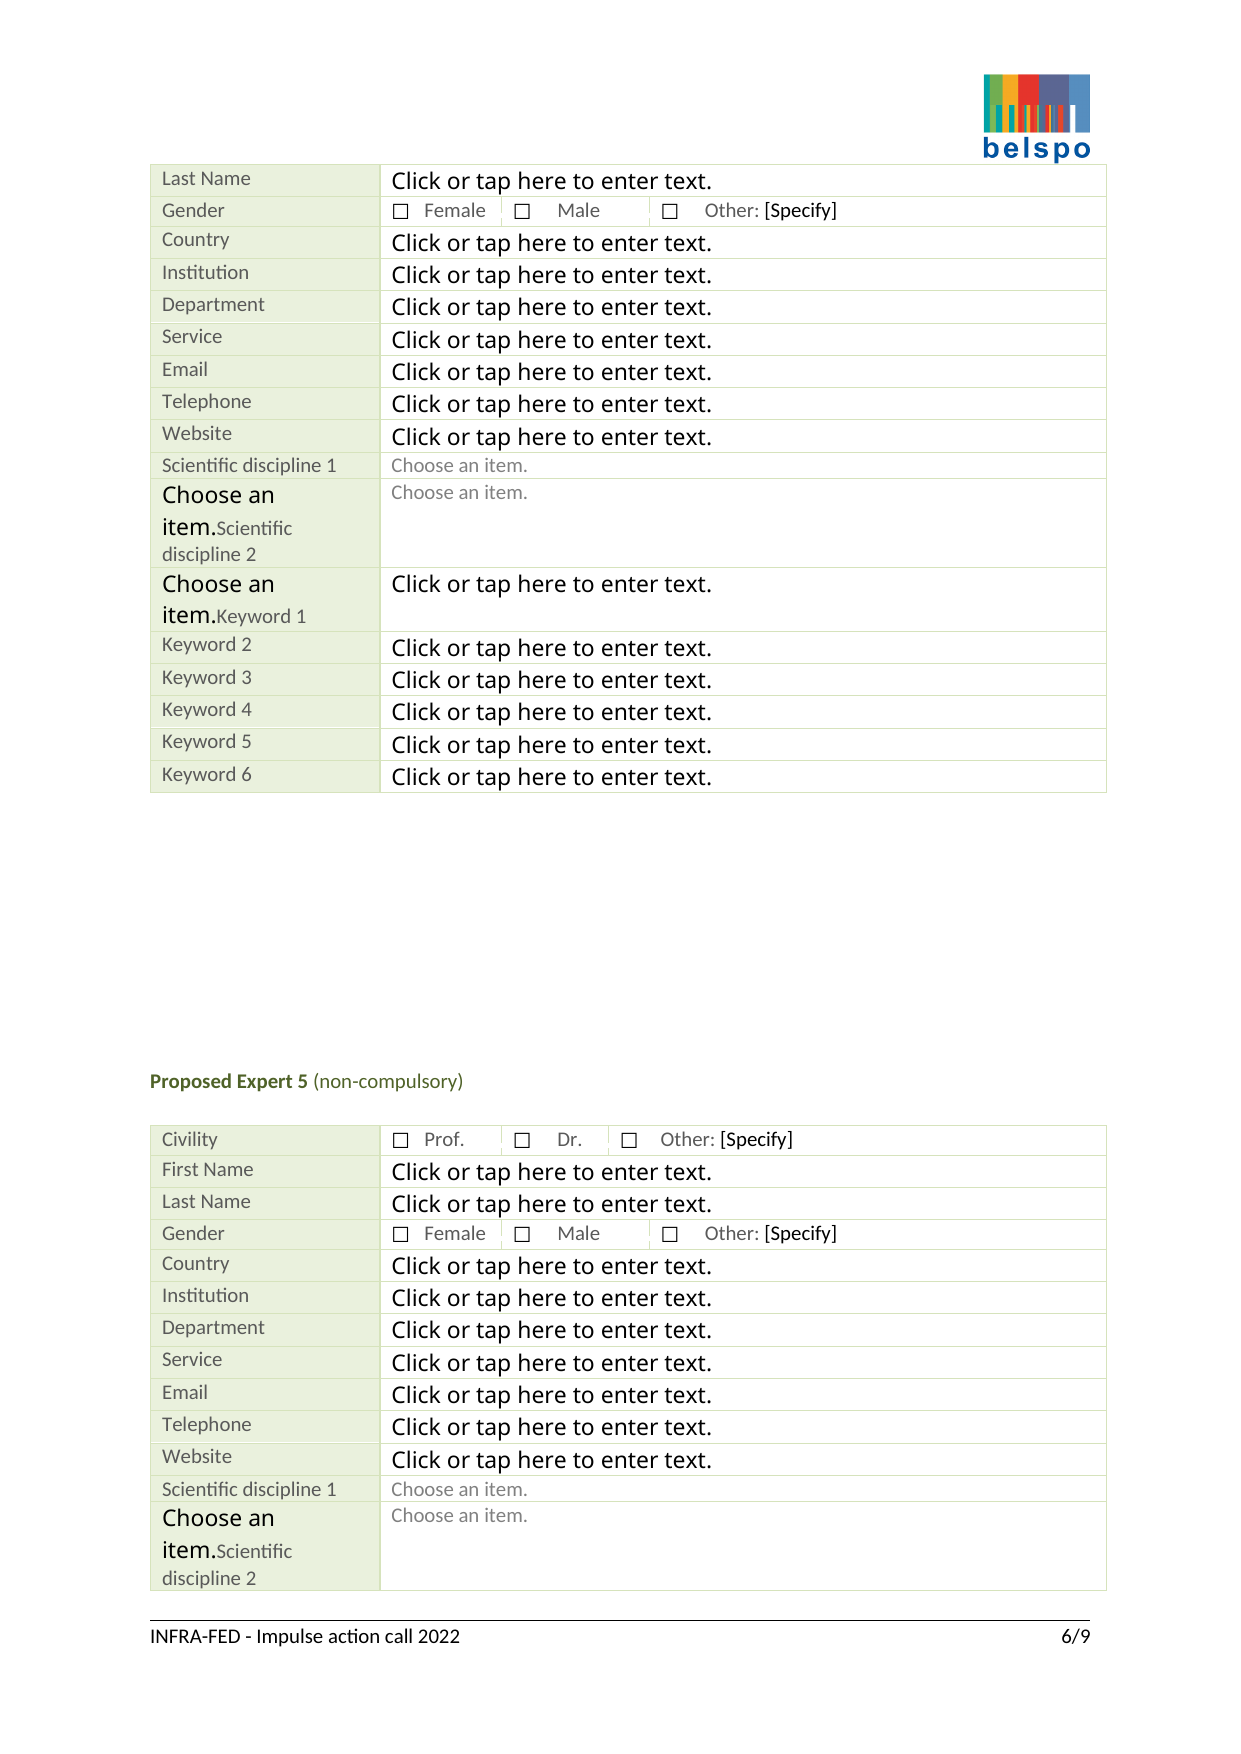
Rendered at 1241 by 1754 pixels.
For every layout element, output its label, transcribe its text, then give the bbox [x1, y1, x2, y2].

table_cell Scientific discipline 1 [151, 1476, 379, 1501]
table_cell Male [546, 1220, 649, 1249]
table_cell First Name [151, 1156, 379, 1187]
picture [982, 73, 1091, 164]
table_cell Service [151, 324, 379, 355]
table_cell Last Name [151, 165, 379, 196]
table_cell Institution [151, 259, 379, 290]
table_cell Female [413, 1220, 501, 1249]
table_cell Keyword 6 [151, 761, 379, 792]
table_cell Telephone [151, 388, 379, 419]
table_cell Department [151, 1314, 379, 1346]
table_header Dr. [546, 1126, 608, 1155]
table_cell Keyword 4 [151, 696, 379, 727]
table_cell Website [151, 1444, 379, 1475]
text Proposed Expert 5 (non-compulsory) [150, 1068, 1090, 1094]
table_cell Country [151, 227, 379, 258]
table_cell Last Name [151, 1188, 379, 1219]
table_cell Website [151, 420, 379, 452]
table_cell Other: [Specify] [693, 197, 1106, 226]
table_cell Keyword 1 [151, 568, 379, 631]
table_header Civility [151, 1126, 379, 1155]
table_cell Scientific discipline 2 [151, 1502, 379, 1590]
table_cell Gender [151, 1220, 379, 1249]
table_cell Other: [Specify] [693, 1220, 1106, 1249]
table_cell Service [151, 1347, 379, 1378]
table_cell Keyword 2 [151, 632, 379, 663]
table_cell Telephone [151, 1411, 379, 1442]
table_cell Country [151, 1250, 379, 1281]
table_cell Email [151, 1379, 379, 1410]
table_cell Keyword 5 [151, 729, 379, 760]
table_cell Email [151, 356, 379, 387]
table_cell Department [151, 291, 379, 322]
table_cell Scientific discipline 2 [151, 479, 379, 567]
table_header Other: [Specify] [649, 1126, 1106, 1155]
table_cell Scientific discipline 1 [151, 453, 379, 478]
table_cell Female [413, 197, 501, 226]
table_cell Gender [151, 197, 379, 226]
table_header Prof. [413, 1126, 501, 1155]
table_cell Keyword 3 [151, 664, 379, 695]
table_cell Institution [151, 1282, 379, 1313]
table_cell Male [546, 197, 649, 226]
